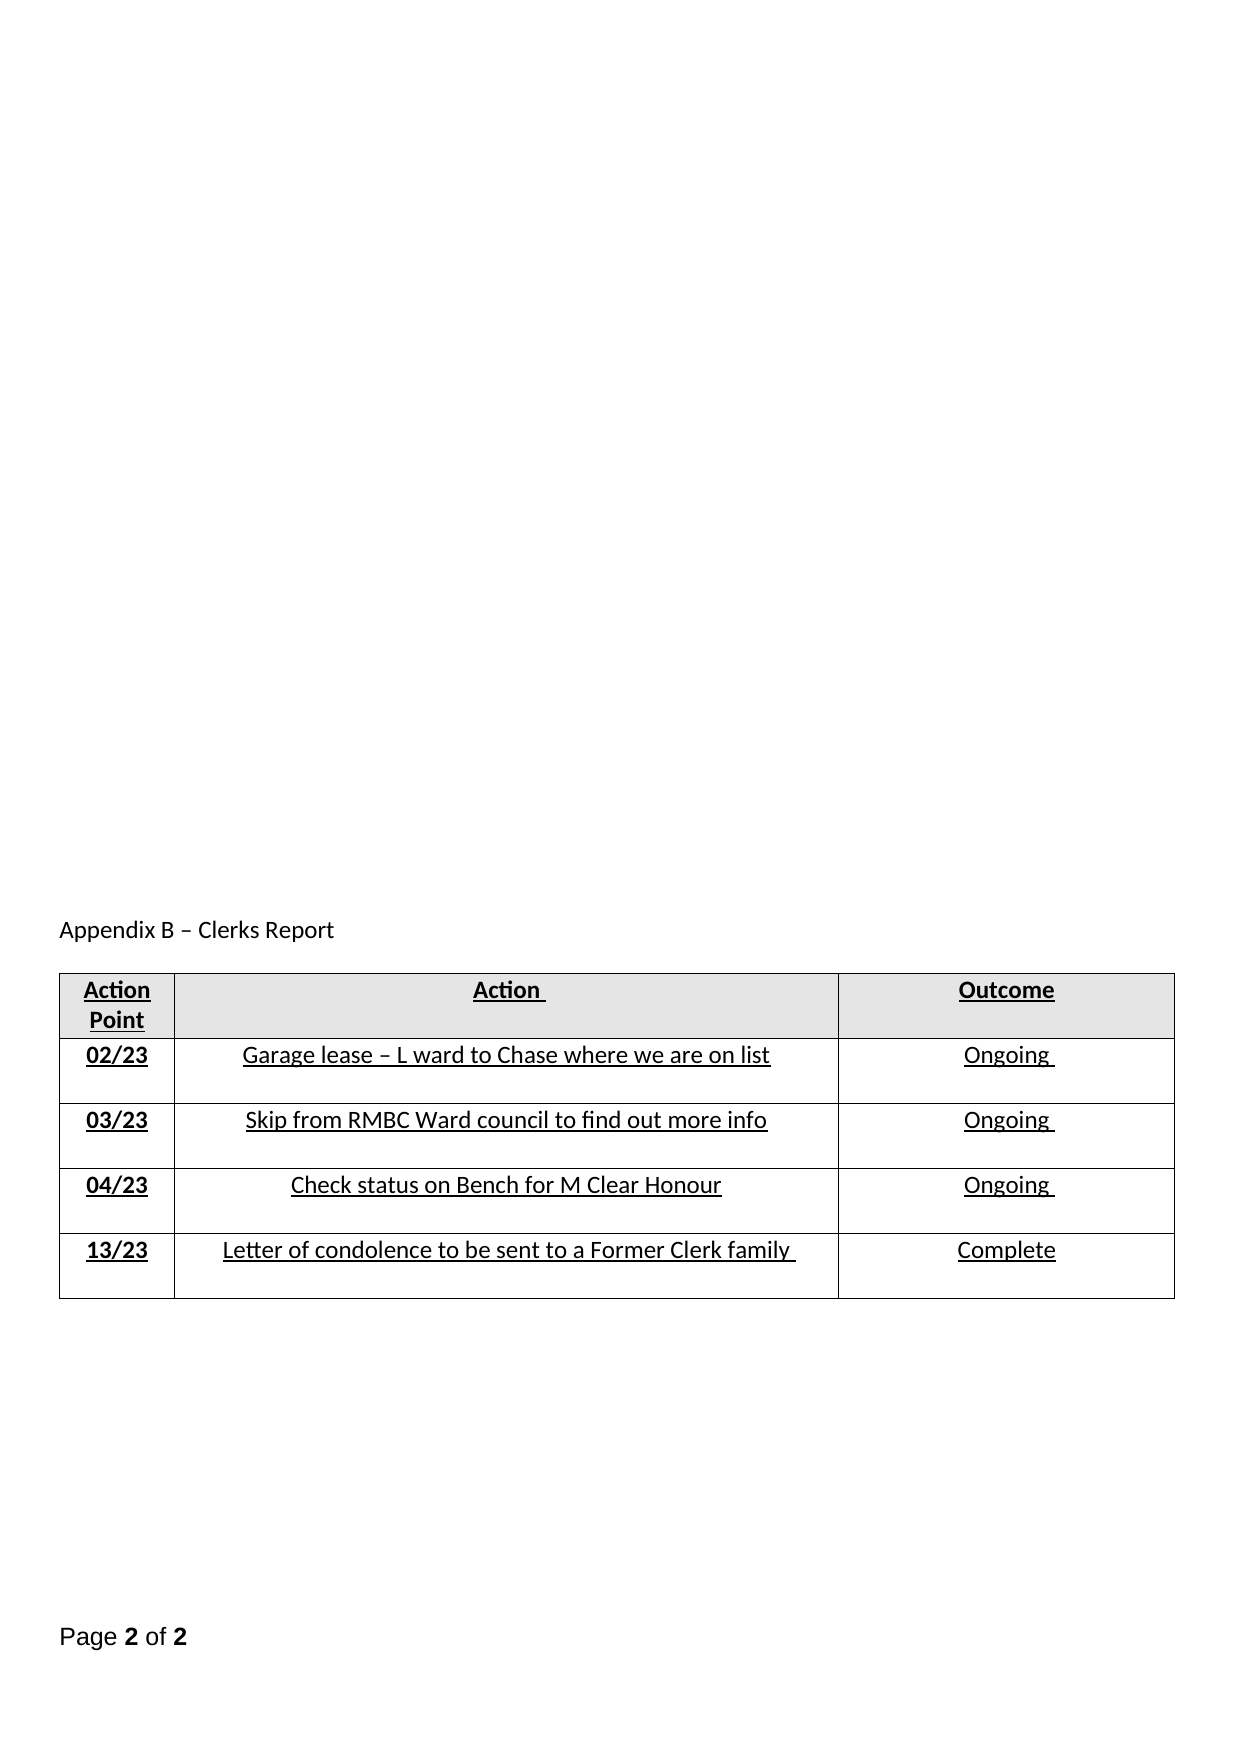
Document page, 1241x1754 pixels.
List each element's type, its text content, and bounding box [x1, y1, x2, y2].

text Appendix B – Clerks Report [59, 914, 1181, 944]
table_cell Ongoing [839, 1039, 1174, 1103]
table_header Action Point [60, 974, 174, 1038]
table_header Action [175, 974, 838, 1038]
table_cell Ongoing [839, 1104, 1174, 1168]
table_header Outcome [839, 974, 1174, 1038]
table_cell Complete [839, 1234, 1174, 1298]
table_cell Skip from RMBC Ward council to find out more info [175, 1104, 838, 1168]
table_cell 13/23 [60, 1234, 174, 1298]
table_cell 03/23 [60, 1104, 174, 1168]
table_cell 02/23 [60, 1039, 174, 1103]
table_cell 04/23 [60, 1169, 174, 1233]
table_cell Letter of condolence to be sent to a Former Clerk family [175, 1234, 838, 1298]
table_cell Check status on Bench for M Clear Honour [175, 1169, 838, 1233]
table_cell Garage lease – L ward to Chase where we are on list [175, 1039, 838, 1103]
table_cell Ongoing [839, 1169, 1174, 1233]
